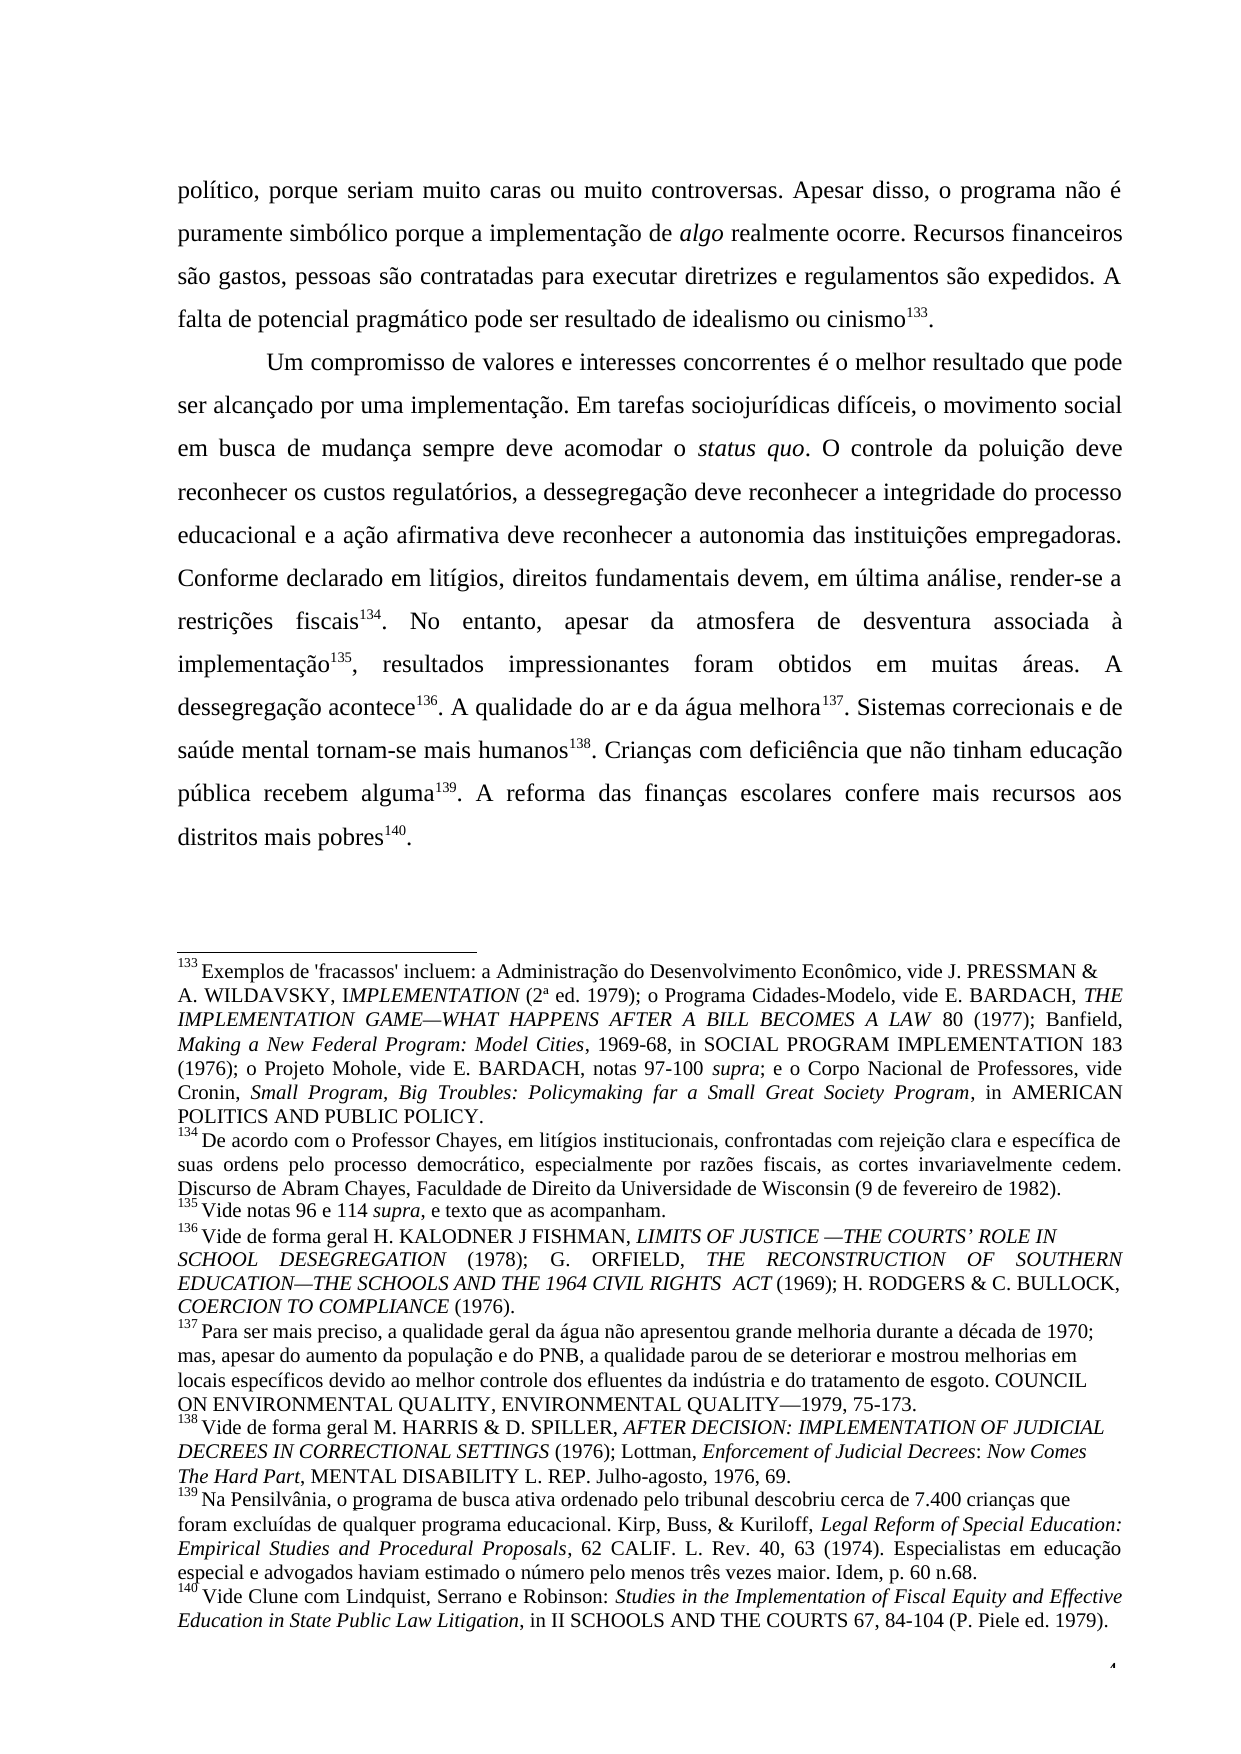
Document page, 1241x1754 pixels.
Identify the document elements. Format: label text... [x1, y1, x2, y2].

text EDUCATION—THE SCHOOLS AND THE 1964 CIVIL RIGHTS ACT (1969); H. RODGERS & C. BULLOCK, [177, 1272, 1134, 1295]
text DECREES IN CORRECTIONAL SETTINGS (1976); Lottman, Enforcement of Judicial Decrees: Now Comes The Hard Part, MENTAL DISABILITY L. REP. Julho-agosto, 1976, 69. [177, 1439, 1116, 1488]
text COERCION TO COMPLIANCE (1976). [177, 1295, 1134, 1318]
text 137 Para ser mais preciso, a qualidade geral da água não apresentou grande melhoria durante a década de 1970; mas, apesar do aumento da população e do PNB, a qualidade parou de se deteriorar e mostrou melhorias em [177, 1320, 1116, 1368]
text 140 Vide Clune com Lindquist, Serrano e Robinson: Studies in the Implementation of Fiscal Equity and Effective Education in State Public Law Litigation, in II SCHOOLS AND THE COURTS 67, 84-104 (P. Piele ed. 1979). [177, 1584, 1123, 1632]
text 136 Vide de forma geral H. KALODNER J FISHMAN, LIMITS OF JUSTICE —THE COURTS’ ROLE IN SCHOOL DESEGREGATION (1978); G. ORFIELD, THE RECONSTRUCTION OF SOUTHERN [177, 1224, 1123, 1272]
text A. WILDAVSKY, IMPLEMENTATION (2ª ed. 1979); o Programa Cidades-Modelo, vide E. BARDACH, THE IMPLEMENTATION GAME—WHAT HAPPENS AFTER A BILL BECOMES A LAW 80 (1977); Banfield, Making a New Federal Program: Model Cities, 1969-68, in SOCIAL PROGRAM IMPLEMENTATION 183 (1976); o Projeto Mohole, vide E. BARDACH, notas 97-100 supra; e o Corpo Nacional de Professores, vide Cronin, Small Program, Big Troubles: Policymaking far a Small Great Society Program, in AMERICAN POLITICS AND PUBLIC POLICY. [177, 983, 1123, 1128]
text 134 De acordo com o Professor Chayes, em litígios institucionais, confrontadas com rejeição clara e específica de suas ordens pelo processo democrático, especialmente por razões fiscais, as cortes invariavelmente cedem. Discurso de Abram Chayes, Faculdade de Direito da Universidade de Wisconsin (9 de fevereiro de 1982). [177, 1128, 1123, 1200]
text Um compromisso de valores e interesses concorrentes é o melhor resultado que pode ser alcançado por uma implementação. Em tarefas sociojurídicas difíceis, o movimento social em busca de mudança sempre deve acomodar o status quo. O controle da poluição deve reconhecer os custos regulatórios, a dessegregação deve reconhecer a integridade do processo educacional e a ação afirmativa deve reconhecer a autonomia das instituições empregadoras. Conforme declarado em litígios, direitos fundamentais devem, em última análise, render-se a restrições fiscais134. No entanto, apesar da atmosfera de desventura associada à implementação135, resultados impressionantes foram obtidos em muitas áreas. A dessegregação acontece136. A qualidade do ar e da água melhora137. Sistemas correcionais e de saúde mental tornam-se mais humanos138. Crianças com deficiência que não tinham educação pública recebem alguma139. A reforma das finanças escolares confere mais recursos aos distritos mais pobres140. [177, 347, 1123, 850]
text 139 Na Pensilvânia, o programa de busca ativa ordenado pelo tribunal descobriu cerca de 7.400 crianças que [177, 1488, 1134, 1512]
text foram excluídas de qualquer programa educacional. Kirp, Buss, & Kuriloff, Legal Reform of Special Education: Empirical Studies and Procedural Proposals, 62 CALIF. L. Rev. 40, 63 (1974). Especialistas em educação especial e advogados haviam estimado o número pelo menos três vezes maior. Idem, p. 60 n.68. [177, 1512, 1123, 1584]
text locais específicos devido ao melhor controle dos efluentes da indústria e do tratamento de esgoto. COUNCIL ON ENVIRONMENTAL QUALITY, ENVIRONMENTAL QUALITY—1979, 75-173. [177, 1368, 1116, 1416]
text 135 Vide notas 96 e 114 supra, e texto que as acompanham. [177, 1200, 1134, 1222]
text político, porque seriam muito caras ou muito controversas. Apesar disso, o programa não é puramente simbólico porque a implementação de algo realmente ocorre. Recursos financeiros são gastos, pessoas são contratadas para executar diretrizes e regulamentos são expedidos. A falta de potencial pragmático pode ser resultado de idealismo ou cinismo133. [177, 175, 1123, 333]
text 133 Exemplos de 'fracassos' incluem: a Administração do Desenvolvimento Econômico, vide J. PRESSMAN & [177, 951, 1134, 983]
text 138 Vide de forma geral M. HARRIS & D. SPILLER, AFTER DECISION: IMPLEMENTATION OF JUDICIAL [177, 1416, 1134, 1439]
